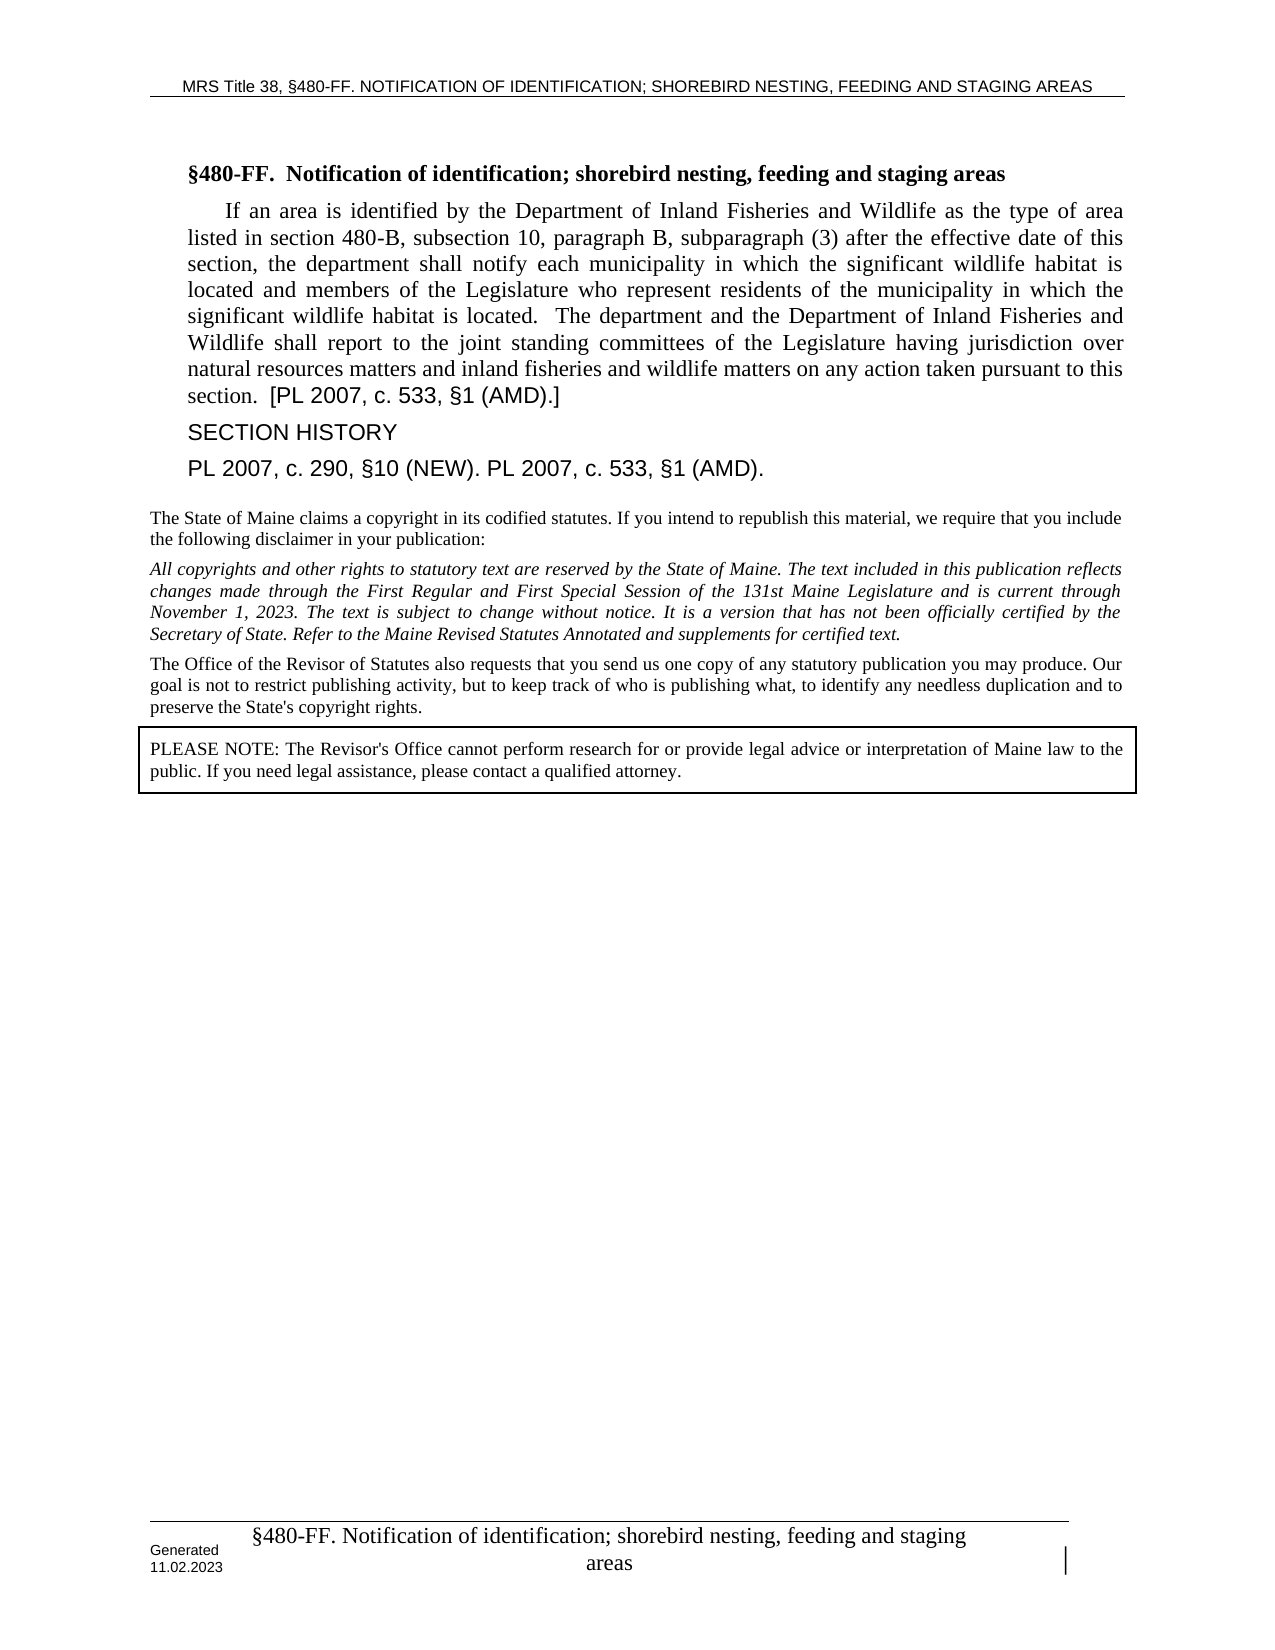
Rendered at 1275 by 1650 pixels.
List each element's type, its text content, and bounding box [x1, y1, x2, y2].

text The Office of the Revisor of Statutes also requests that you send us one copy of any statutory publication you may produce. Our goal is not to restrict publishing activity, but to keep track of who is publishing what, to identify any needless duplication and to preserve the State's copyright rights. [150, 653, 1125, 717]
text The State of Maine claims a copyright in its codified statutes. If you intend to republish this material, we require that you include the following disclaimer in your publication: [150, 507, 1125, 550]
text PLEASE NOTE: The Revisor's Office cannot perform research for or provide legal advice or interpretation of Maine law to the public. If you need legal assistance, please contact a qualified attorney. [140, 728, 1135, 792]
text All copyrights and other rights to statutory text are reserved by the State of Maine. The text included in this publication reflects changes made through the First Regular and First Special Session of the 131st Maine Legislature and is current through November 1, 2023 . The text is subject to change without notice. It is a version that has not been officially certified by the Secretary of State. Refer to the Maine Revised Statutes Annotated and supplements for certified text. [150, 558, 1125, 644]
text If an area is identified by the Department of Inland Fisheries and Wildlife as the type of area listed in section 480‑B, subsection 10, paragraph B, subparagraph (3) after the effective date of this section, the department shall notify each municipality in which the significant wildlife habitat is located and members of the Legislature who represent residents of the municipality in which the significant wildlife habitat is located. The department and the Department of Inland Fisheries and Wildlife shall report to the joint standing committees of the Legislature having jurisdiction over natural resources matters and inland fisheries and wildlife matters on any action taken pursuant to this section. [PL 2007, c. 533, §1 (AMD).] [187, 197, 1125, 408]
text §480-FF. Notification of identification; shorebird nesting, feeding and staging areas [187, 160, 1125, 187]
text PL 2007, c. 290, §10 (NEW). PL 2007, c. 533, §1 (AMD). [187, 455, 1125, 482]
text SECTION HISTORY [187, 418, 1125, 445]
